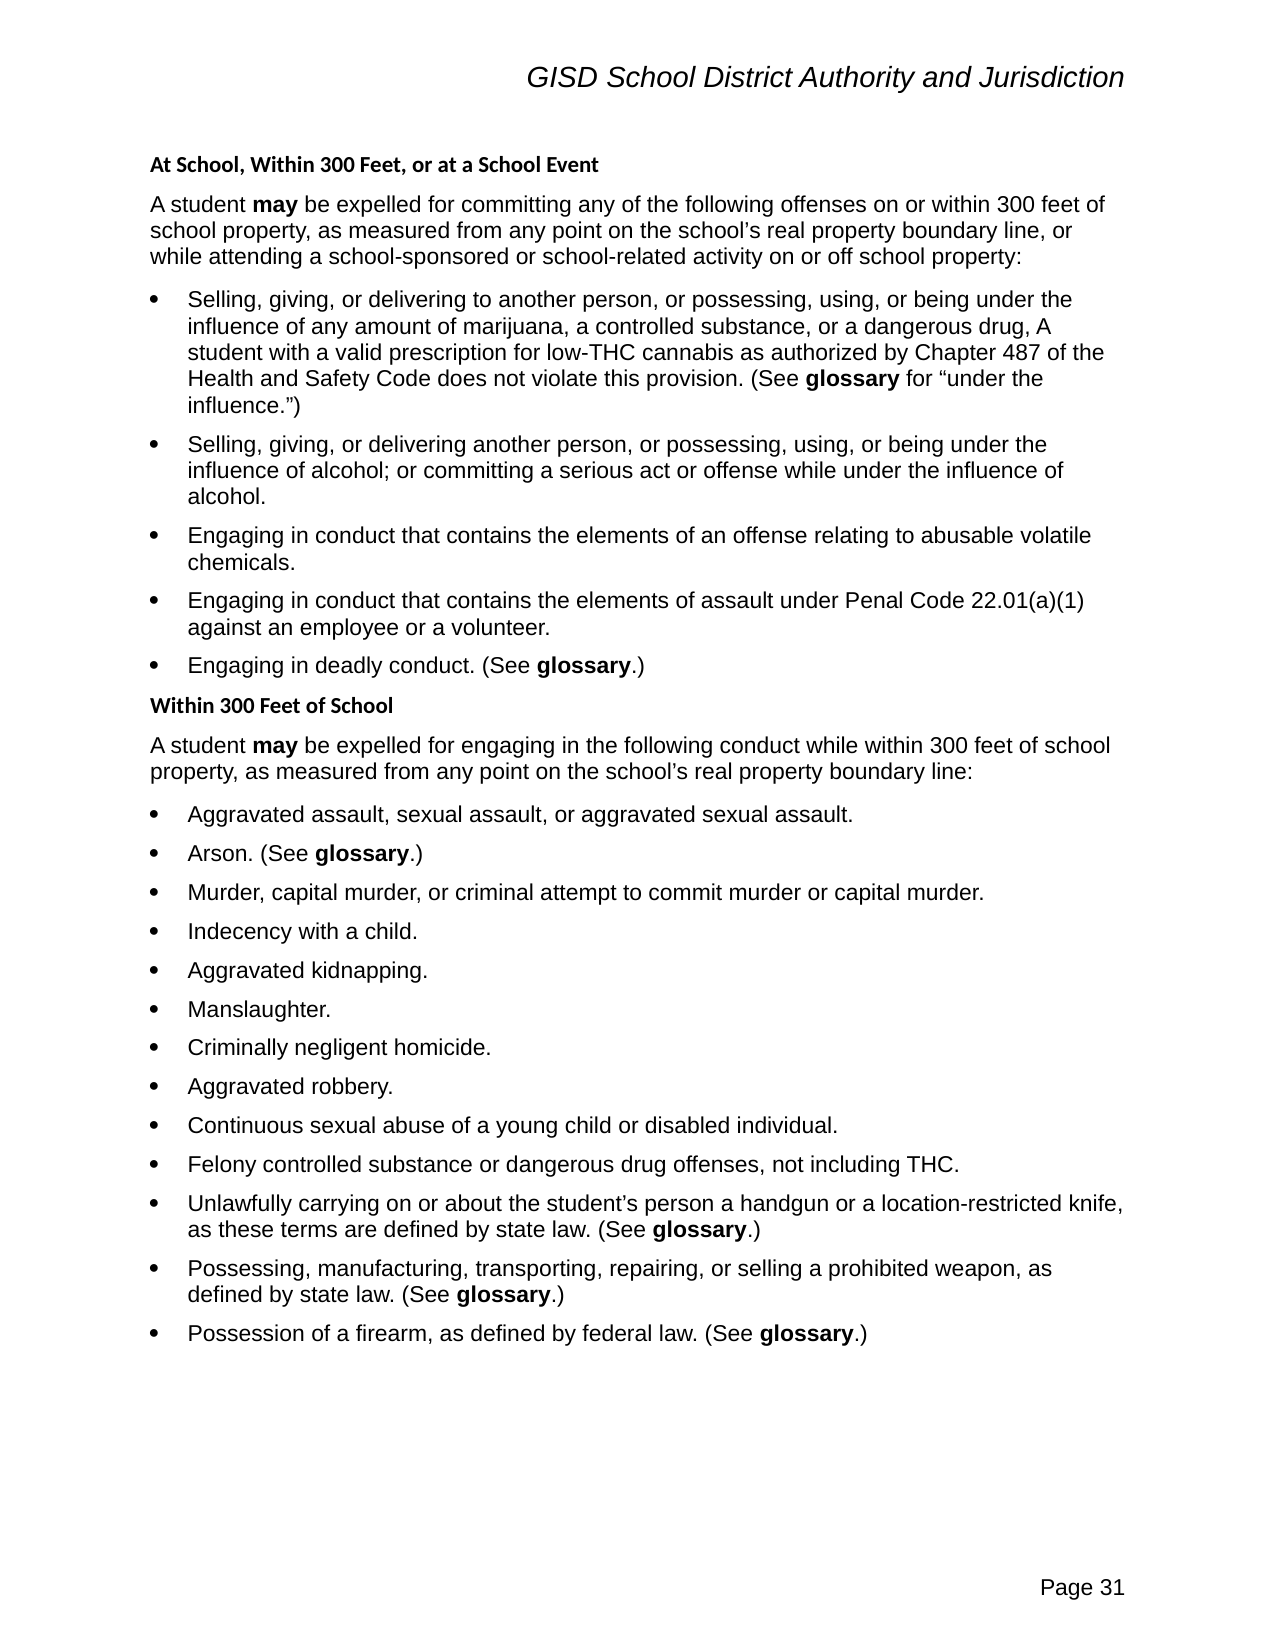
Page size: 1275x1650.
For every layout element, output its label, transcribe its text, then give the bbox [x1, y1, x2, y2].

list Possessing, manufacturing, transporting, repairing, or selling a prohibited weapon, as defined by state law. (See glossary.) [150, 1255, 1125, 1308]
list Engaging in conduct that contains the elements of assault under Penal Code 22.01(a)(1) against an employee or a volunteer. [150, 587, 1125, 640]
list Selling, giving, or delivering to another person, or possessing, using, or being under the influence of any amount of marijuana, a controlled substance, or a dangerous drug, A student with a valid prescription for low-THC cannabis as authorized by Chapter 487 of the Health and Safety Code does not violate this provision. (See glossary for “under the influence.”) [150, 286, 1125, 418]
list Engaging in deadly conduct. (See glossary.) [150, 652, 1125, 679]
list Selling, giving, or delivering another person, or possessing, using, or being under the influence of alcohol; or committing a serious act or offense while under the influence of alcohol. [150, 431, 1125, 509]
list Indecency with a child. [150, 918, 1125, 944]
list Aggravated assault, sexual assault, or aggravated sexual assault. [150, 801, 1125, 828]
list Aggravated robbery. [150, 1073, 1125, 1099]
subtitle Within 300 Feet of School [150, 691, 1125, 719]
list Arson. (See glossary.) [150, 840, 1125, 866]
list Murder, capital murder, or criminal attempt to commit murder or capital murder. [150, 879, 1125, 905]
list Possession of a firearm, as defined by federal law. (See glossary.) [150, 1320, 1125, 1347]
subtitle At School, Within 300 Feet, or at a School Event [150, 150, 1125, 178]
text A student may be expelled for committing any of the following offenses on or within 300 feet of school property, as measured from any point on the school’s real property boundary line, or while attending a school-sponsored or school-related activity on or off school property: [150, 191, 1125, 269]
text A student may be expelled for engaging in the following conduct while within 300 feet of school property, as measured from any point on the school’s real property boundary line: [150, 732, 1125, 784]
list Manslaughter. [150, 996, 1125, 1022]
list Felony controlled substance or dangerous drug offenses, not including THC. [150, 1151, 1125, 1177]
list Continuous sexual abuse of a young child or disabled individual. [150, 1112, 1125, 1138]
list Engaging in conduct that contains the elements of an offense relating to abusable volatile chemicals. [150, 522, 1125, 575]
list Aggravated kidnapping. [150, 957, 1125, 983]
list Criminally negligent homicide. [150, 1034, 1125, 1061]
list Unlawfully carrying on or about the student’s person a handgun or a location-restricted knife, as these terms are defined by state law. (See glossary.) [150, 1190, 1125, 1242]
